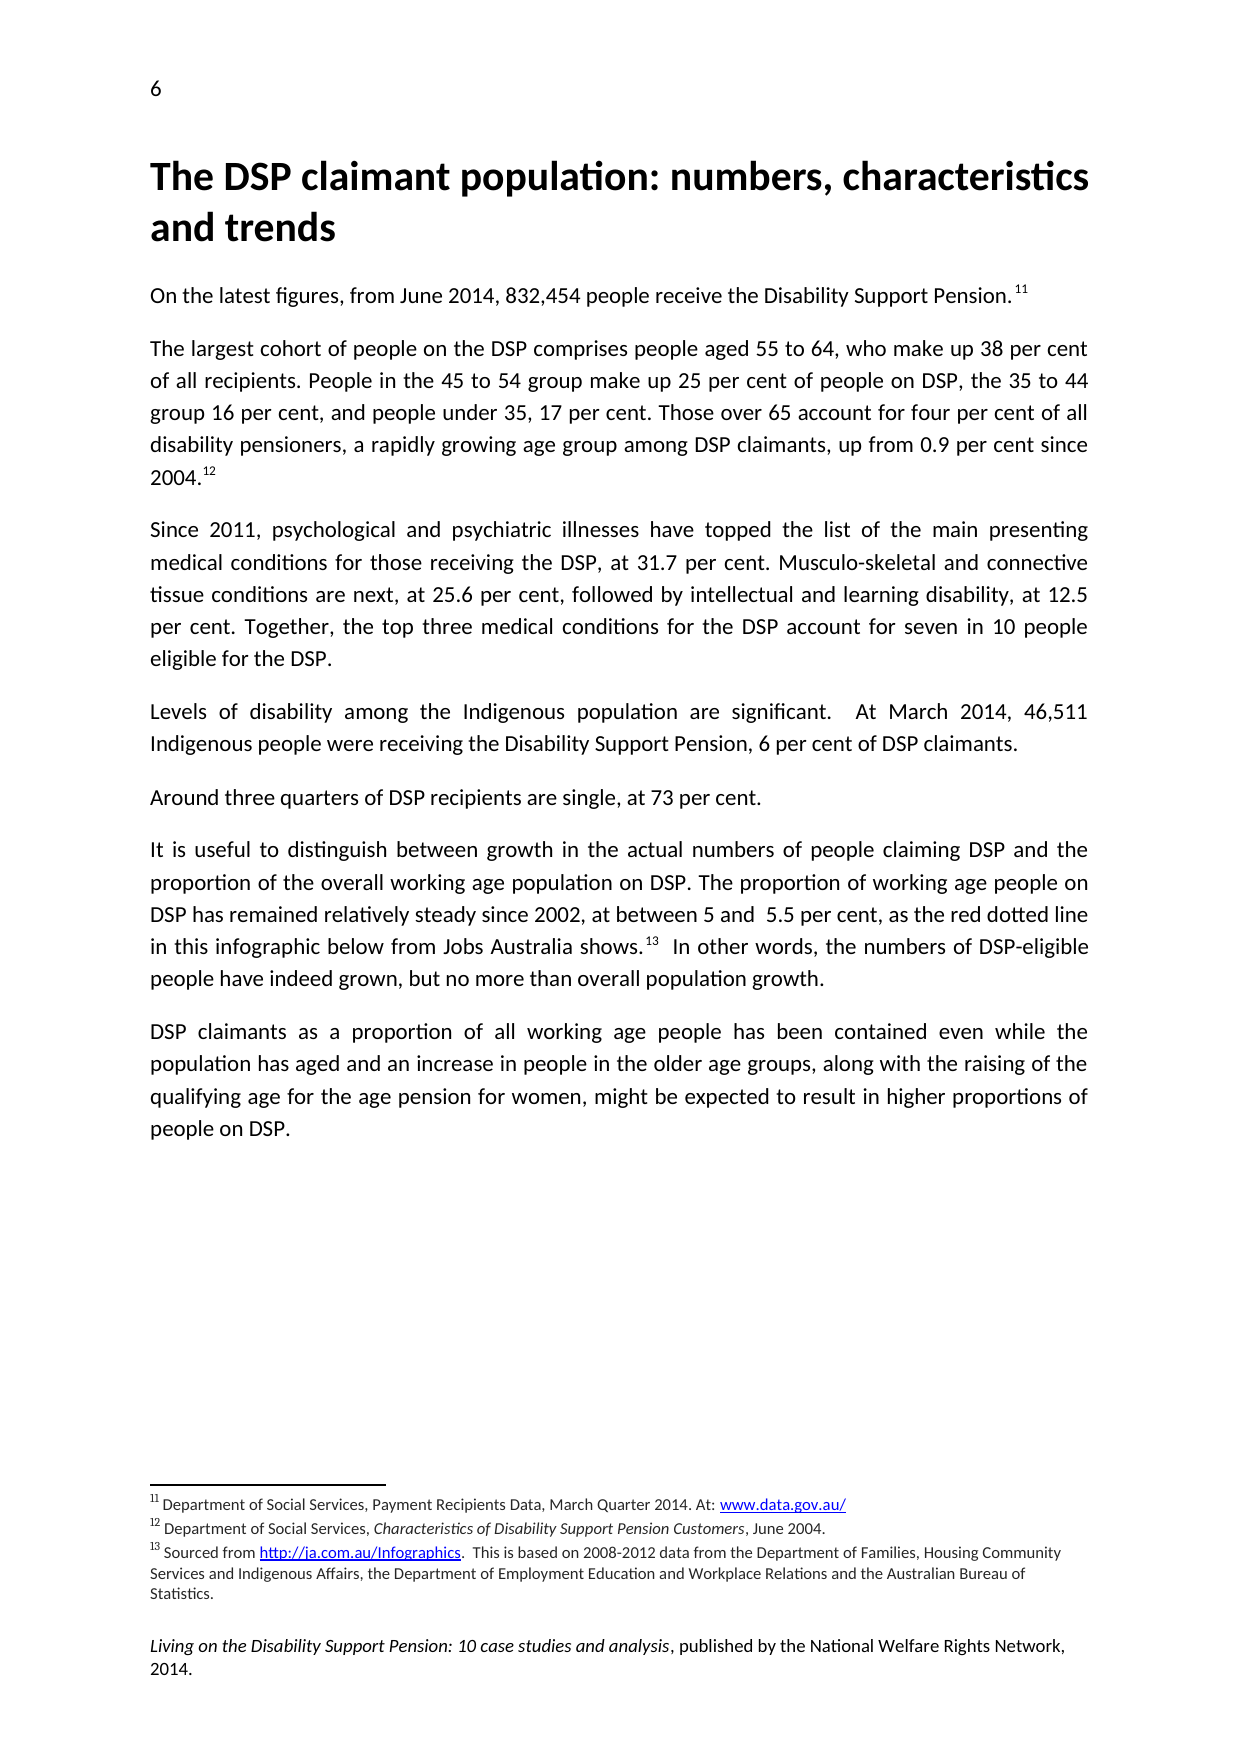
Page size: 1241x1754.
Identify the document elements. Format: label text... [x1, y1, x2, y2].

subtitle The DSP claimant population: numbers, characteristics and trends [150, 150, 1090, 252]
text Since 2011, psychological and psychiatric illnesses have topped the list of the main presenting medical conditions for those receiving the DSP, at 31.7 per cent. Musculo-skeletal and connective tissue conditions are next, at 25.6 per cent, followed by intellectual and learning disability, at 12.5 per cent. Together, the top three medical conditions for the DSP account for seven in 10 people eligible for the DSP. [150, 516, 1090, 672]
text On the latest figures, from June 2014, 832,454 people receive the Disability Support Pension. [150, 281, 1090, 309]
text DSP claimants as a proportion of all working age people has been contained even while the population has aged and an increase in people in the older age groups, along with the raising of the qualifying age for the age pension for women, might be expected to result in higher proportions of people on DSP. [150, 1017, 1090, 1142]
text It is useful to distinguish between growth in the actual numbers of people claiming DSP and the proportion of the overall working age population on DSP. The proportion of working age people on DSP has remained relatively steady since 2002, at between 5 and 5.5 per cent, as the red dotted line in this infographic below from Jobs Australia shows. In other words, the numbers of DSP-eligible people have indeed grown, but no more than overall population growth. [150, 836, 1090, 992]
text Levels of disability among the Indigenous population are significant. At March 2014, 46,511 Indigenous people were receiving the Disability Support Pension, 6 per cent of DSP claimants. [150, 697, 1090, 758]
text Around three quarters of DSP recipients are single, at 73 per cent. [150, 783, 1090, 811]
text The largest cohort of people on the DSP comprises people aged 55 to 64, who make up 38 per cent of all recipients. People in the 45 to 54 group make up 25 per cent of people on DSP, the 35 to 44 group 16 per cent, and people under 35, 17 per cent. Those over 65 account for four per cent of all disability pensioners, a rapidly growing age group among DSP claimants, up from 0.9 per cent since 2004. [150, 334, 1090, 491]
